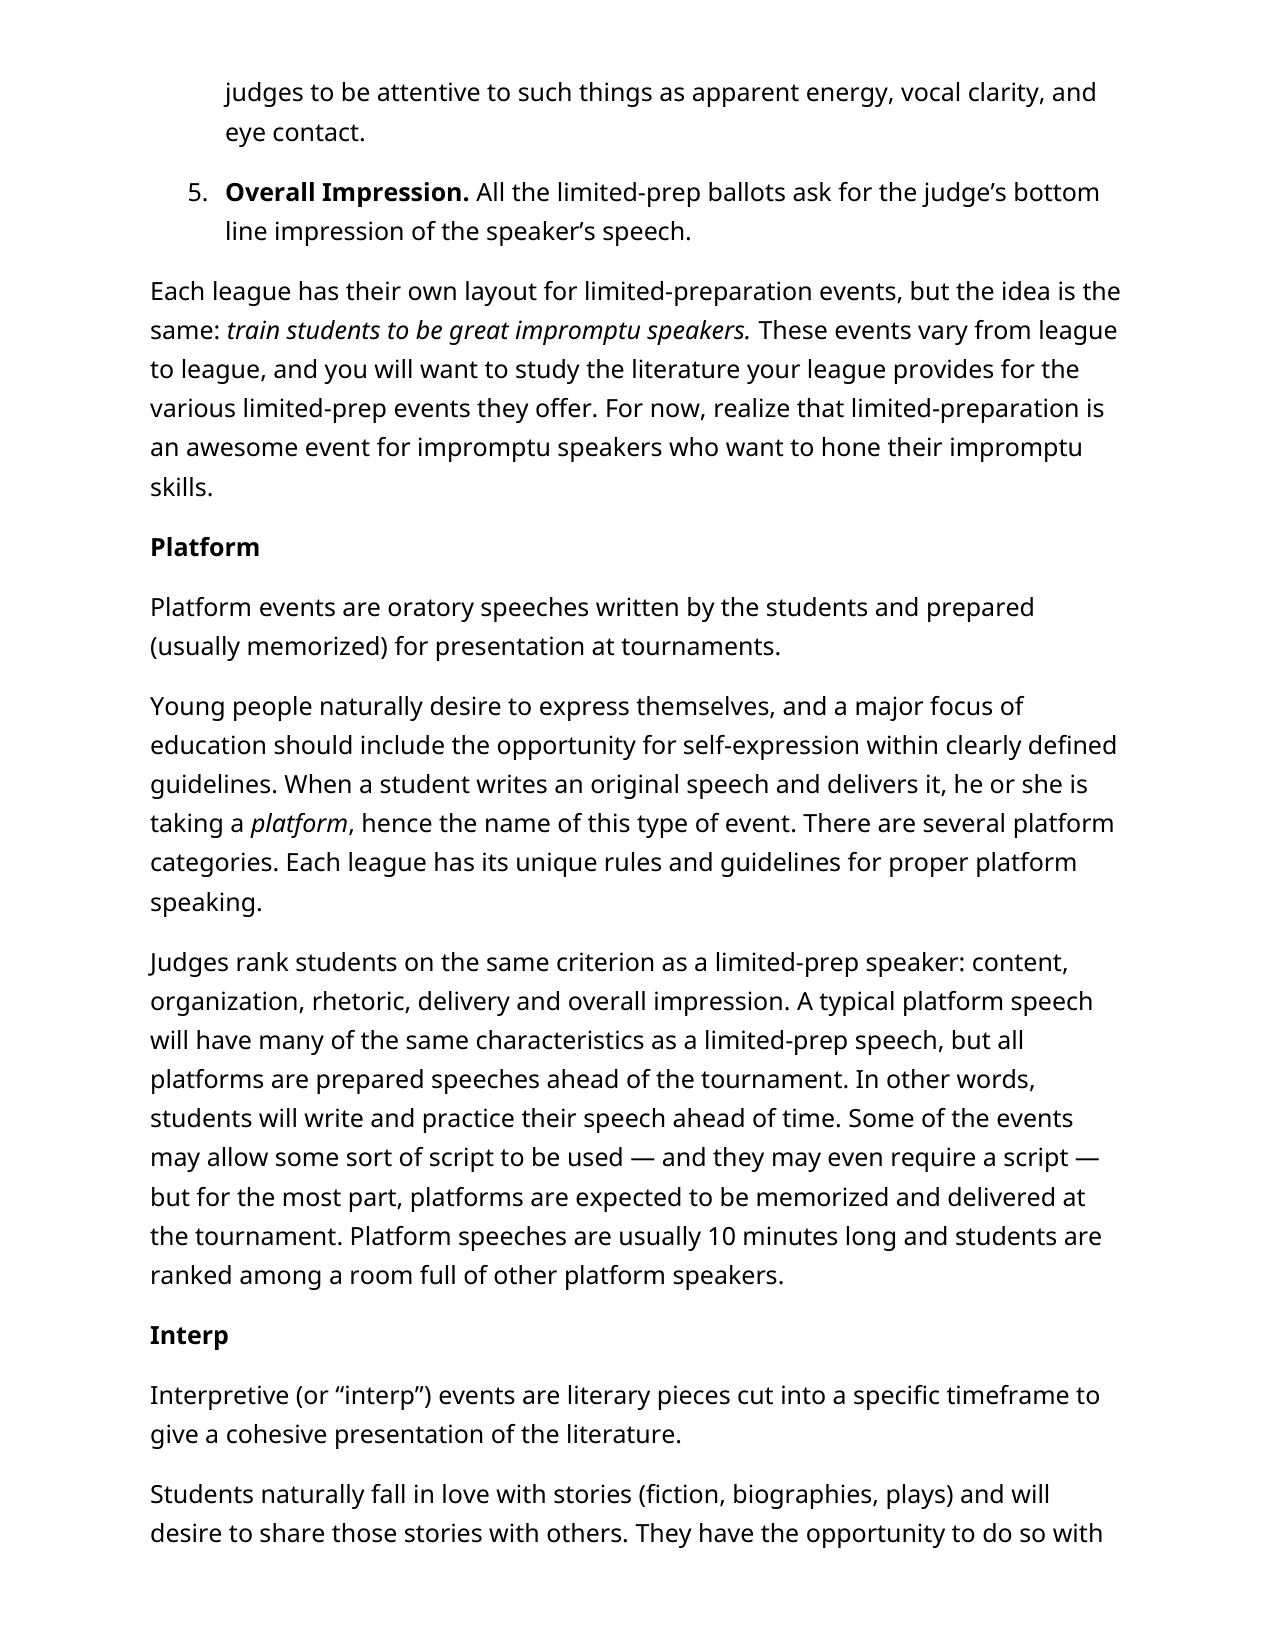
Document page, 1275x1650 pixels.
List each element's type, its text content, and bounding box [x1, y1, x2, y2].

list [187, 75, 1125, 148]
text Judges rank students on the same criterion as a limited-prep speaker: content, organization, rhetoric, delivery and overall impression. A typical platform speech will have many of the same characteristics as a limited-prep speech, but all platforms are prepared speeches ahead of the tournament. In other words, students will write and practice their speech ahead of time. Some of the events may allow some sort of script to be used — and they may even require a script — but for the most part, platforms are expected to be memorized and delivered at the tournament. Platform speeches are usually 10 minutes long and students are ranked among a room full of other platform speakers. [150, 944, 1125, 1292]
text Interp [150, 1317, 1125, 1352]
text Platform [150, 529, 1125, 563]
text Each league has their own layout for limited-preparation events, but the idea is the same: train students to be great impromptu speakers. These events vary from league to league, and you will want to study the literature your league provides for the various limited-prep events they offer. For now, realize that limited-preparation is an awesome event for impromptu speakers who want to hone their impromptu skills. [150, 273, 1125, 503]
text Interpretive (or “interp”) events are literary pieces cut into a specific timeframe to give a cohesive presentation of the literature. [150, 1377, 1125, 1451]
text Platform events are oratory speeches written by the students and prepared (usually memorized) for presentation at tournaments. [150, 589, 1125, 662]
list Overall Impression. All the limited-prep ballots ask for the judge’s bottom line impression of the speaker’s speech. [187, 174, 1125, 247]
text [150, 1477, 1125, 1550]
text Young people naturally desire to express themselves, and a major focus of education should include the opportunity for self-expression within clearly defined guidelines. When a student writes an original speech and delivers it, he or she is taking a platform, hence the name of this type of event. There are several platform categories. Each league has its unique rules and guidelines for proper platform speaking. [150, 688, 1125, 918]
